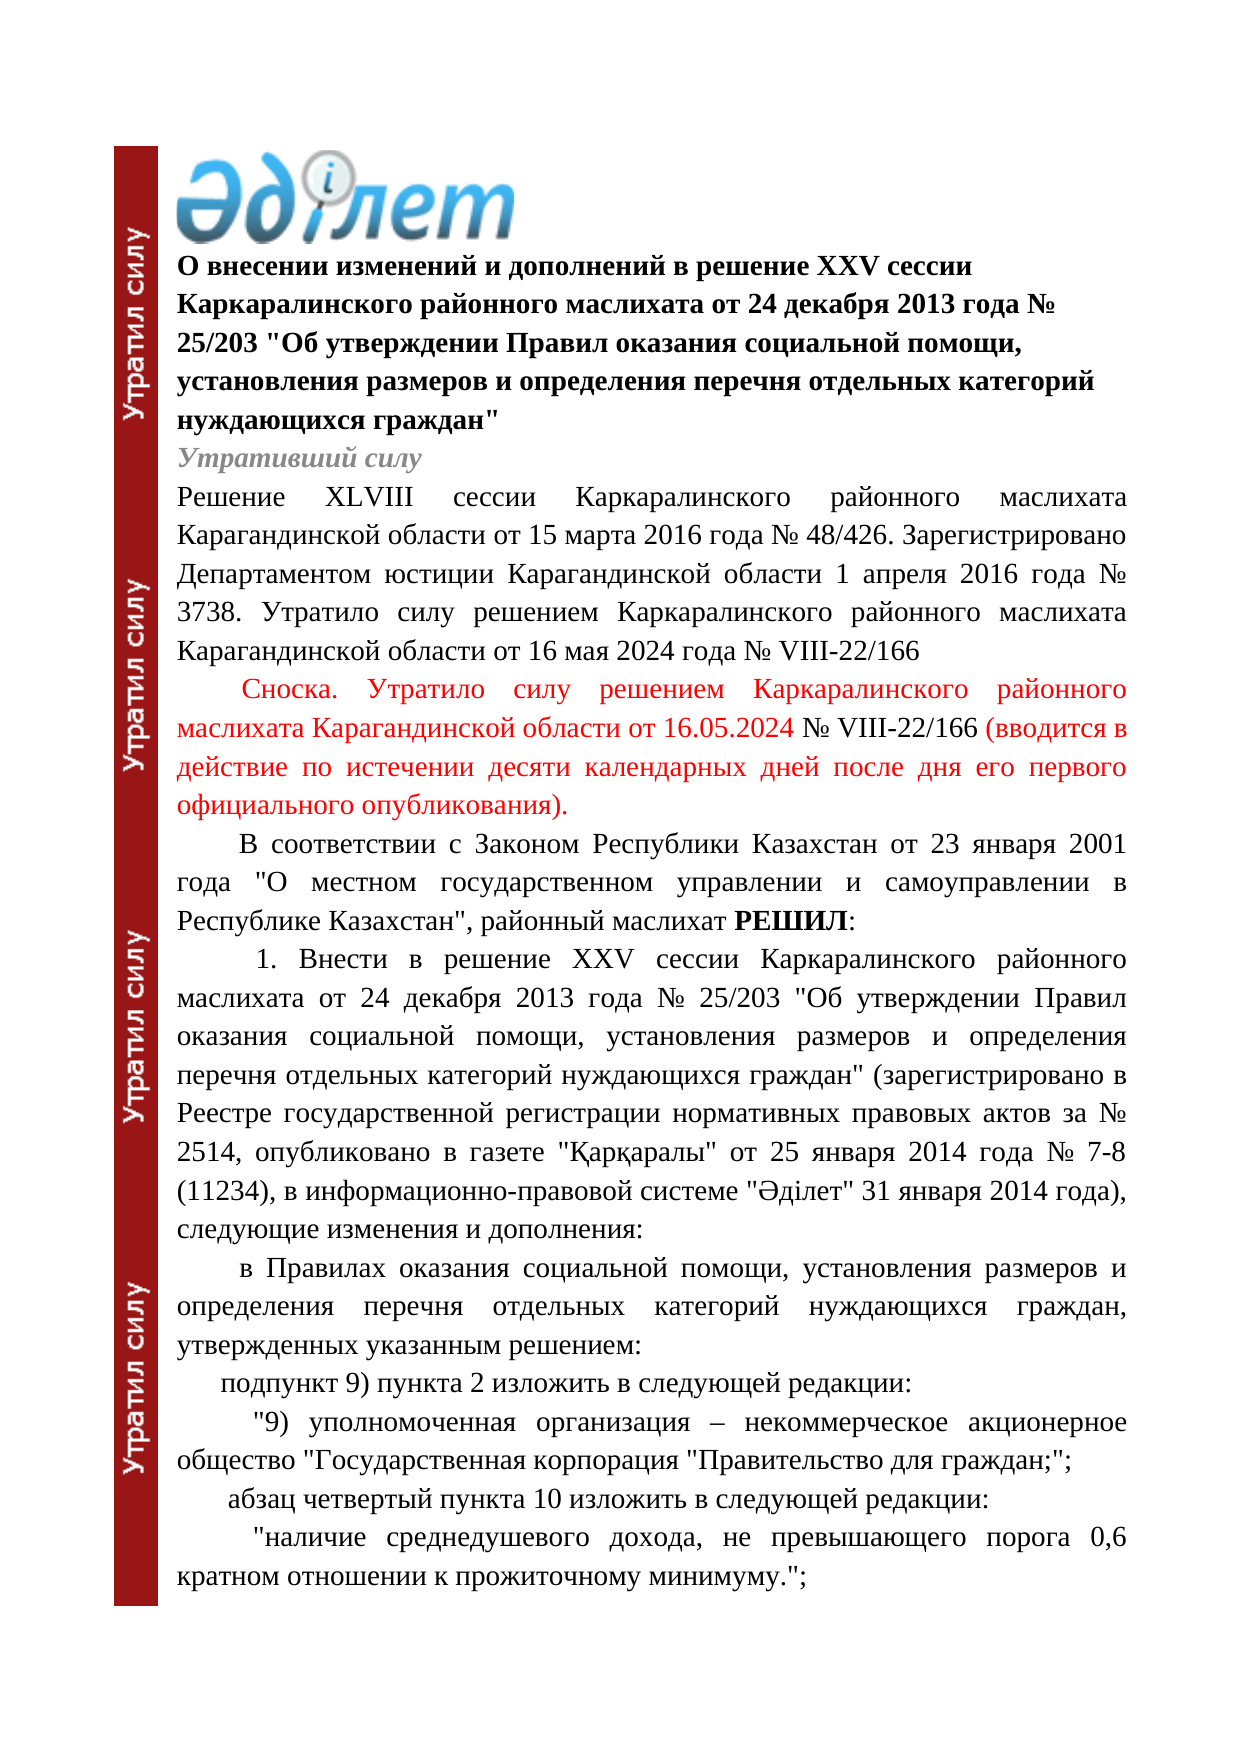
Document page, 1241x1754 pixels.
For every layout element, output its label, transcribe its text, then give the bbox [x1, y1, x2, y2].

picture [114, 1476, 158, 1481]
picture [114, 667, 158, 672]
picture [114, 1360, 158, 1365]
text подпункт 9) пункта 2 изложить в следующей редакции: [112, 1365, 1128, 1399]
text Сноска. Утратило силу решением Каркаралинского районного маслихата Карагандинской области от 16.05.2024 № VIII-22/166 (вводится в действие по истечении десяти календарных дней после дня его первого официального опубликования). [112, 672, 1128, 821]
picture [176, 150, 515, 244]
text абзац четвертый пункта 10 изложить в следующей редакции: [112, 1481, 1128, 1514]
picture [114, 474, 158, 479]
picture [114, 1592, 158, 1606]
text В соответствии с Законом Республики Казахстан от 23 января 2001 года "О местном государственном управлении и самоуправлении в Республике Казахстан", районный маслихат РЕШИЛ: [112, 826, 1128, 936]
picture [114, 1399, 158, 1404]
picture [114, 1245, 158, 1250]
text О внесении изменений и дополнений в решение XXV сессии Каркаралинского районного маслихата от 24 декабря 2013 года № 25/203 "Об утверждении Правил оказания социальной помощи, установления размеров и определения перечня отдельных категорий нуждающихся граждан" [112, 248, 1128, 435]
picture [114, 435, 158, 440]
text 1. Внести в решение XXV сессии Каркаралинского районного маслихата от 24 декабря 2013 года № 25/203 "Об утверждении Правил оказания социальной помощи, установления размеров и определения перечня отдельных категорий нуждающихся граждан" (зарегистрировано в Реестре государственной регистрации нормативных правовых актов за № 2514, опубликовано в газете "Қарқаралы" от 25 января 2014 года № 7-8 (11234), в информационно-правовой системе "Әділет" 31 января 2014 года), следующие изменения и дополнения: [112, 941, 1128, 1245]
picture [114, 146, 158, 248]
text "9) уполномоченная организация – некоммерческое акционерное общество "Государственная корпорация "Правительство для граждан;"; [112, 1404, 1128, 1476]
picture [114, 821, 158, 826]
picture [114, 936, 158, 941]
picture [114, 1514, 158, 1519]
text "наличие среднедушевого дохода, не превышающего порога 0,6 кратном отношении к прожиточному минимуму."; [112, 1519, 1128, 1592]
text в Правилах оказания социальной помощи, установления размеров и определения перечня отдельных категорий нуждающихся граждан, утвержденных указанным решением: [112, 1250, 1128, 1360]
text Утративший силу [112, 440, 1128, 474]
text Решение XLVIII сессии Каркаралинского районного маслихата Карагандинской области от 15 марта 2016 года № 48/426. Зарегистрировано Департаментом юстиции Карагандинской области 1 апреля 2016 года № 3738. Утратило силу решением Каркаралинского районного маслихата Карагандинской области от 16 мая 2024 года № VIII-22/166 [112, 479, 1128, 667]
